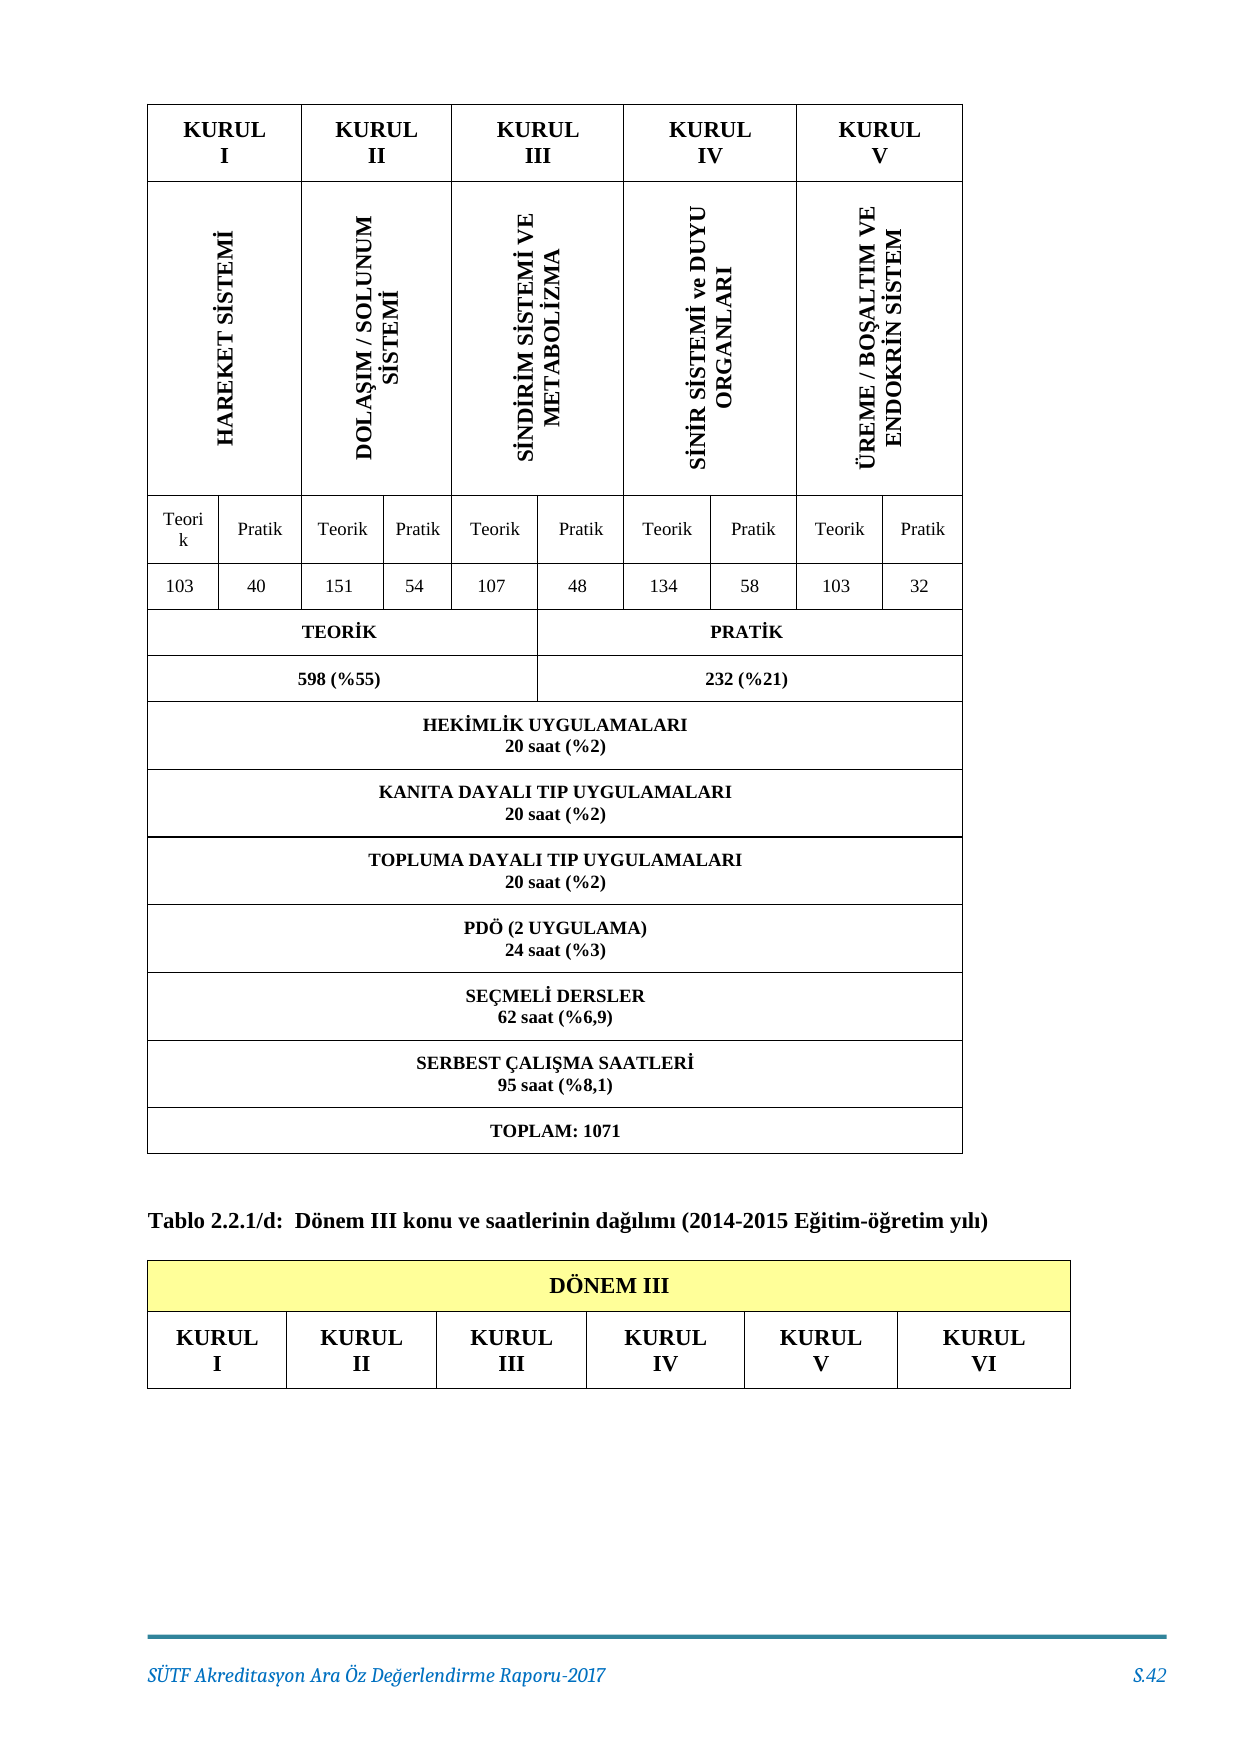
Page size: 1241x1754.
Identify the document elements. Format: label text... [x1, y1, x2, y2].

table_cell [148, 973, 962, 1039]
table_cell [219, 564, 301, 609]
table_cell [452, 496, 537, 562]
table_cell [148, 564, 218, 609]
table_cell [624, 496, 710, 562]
text Tablo 2.2.1/d: Dönem III konu ve saatlerinin dağılımı (2014-2015 Eğitim-öğretim yılı) [148, 1207, 1167, 1233]
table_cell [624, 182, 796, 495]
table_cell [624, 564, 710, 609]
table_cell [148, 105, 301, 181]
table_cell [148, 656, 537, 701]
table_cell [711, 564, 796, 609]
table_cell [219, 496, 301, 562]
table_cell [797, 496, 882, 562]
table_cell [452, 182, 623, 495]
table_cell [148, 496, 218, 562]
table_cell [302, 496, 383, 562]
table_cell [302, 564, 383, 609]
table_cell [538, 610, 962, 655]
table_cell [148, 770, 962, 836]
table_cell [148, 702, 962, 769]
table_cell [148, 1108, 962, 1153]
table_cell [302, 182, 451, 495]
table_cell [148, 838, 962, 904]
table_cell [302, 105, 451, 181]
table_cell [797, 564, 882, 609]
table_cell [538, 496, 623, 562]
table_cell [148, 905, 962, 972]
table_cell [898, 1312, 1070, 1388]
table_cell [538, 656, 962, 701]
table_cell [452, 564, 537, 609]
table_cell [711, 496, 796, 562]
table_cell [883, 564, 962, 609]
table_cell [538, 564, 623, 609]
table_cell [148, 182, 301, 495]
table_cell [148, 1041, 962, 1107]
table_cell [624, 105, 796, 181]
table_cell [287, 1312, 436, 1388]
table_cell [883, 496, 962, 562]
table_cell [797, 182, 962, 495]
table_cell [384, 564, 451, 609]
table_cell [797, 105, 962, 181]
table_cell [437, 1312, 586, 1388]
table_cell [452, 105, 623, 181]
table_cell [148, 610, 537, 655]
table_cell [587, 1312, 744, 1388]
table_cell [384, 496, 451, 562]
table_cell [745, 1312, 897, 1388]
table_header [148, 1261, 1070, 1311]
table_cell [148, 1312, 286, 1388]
